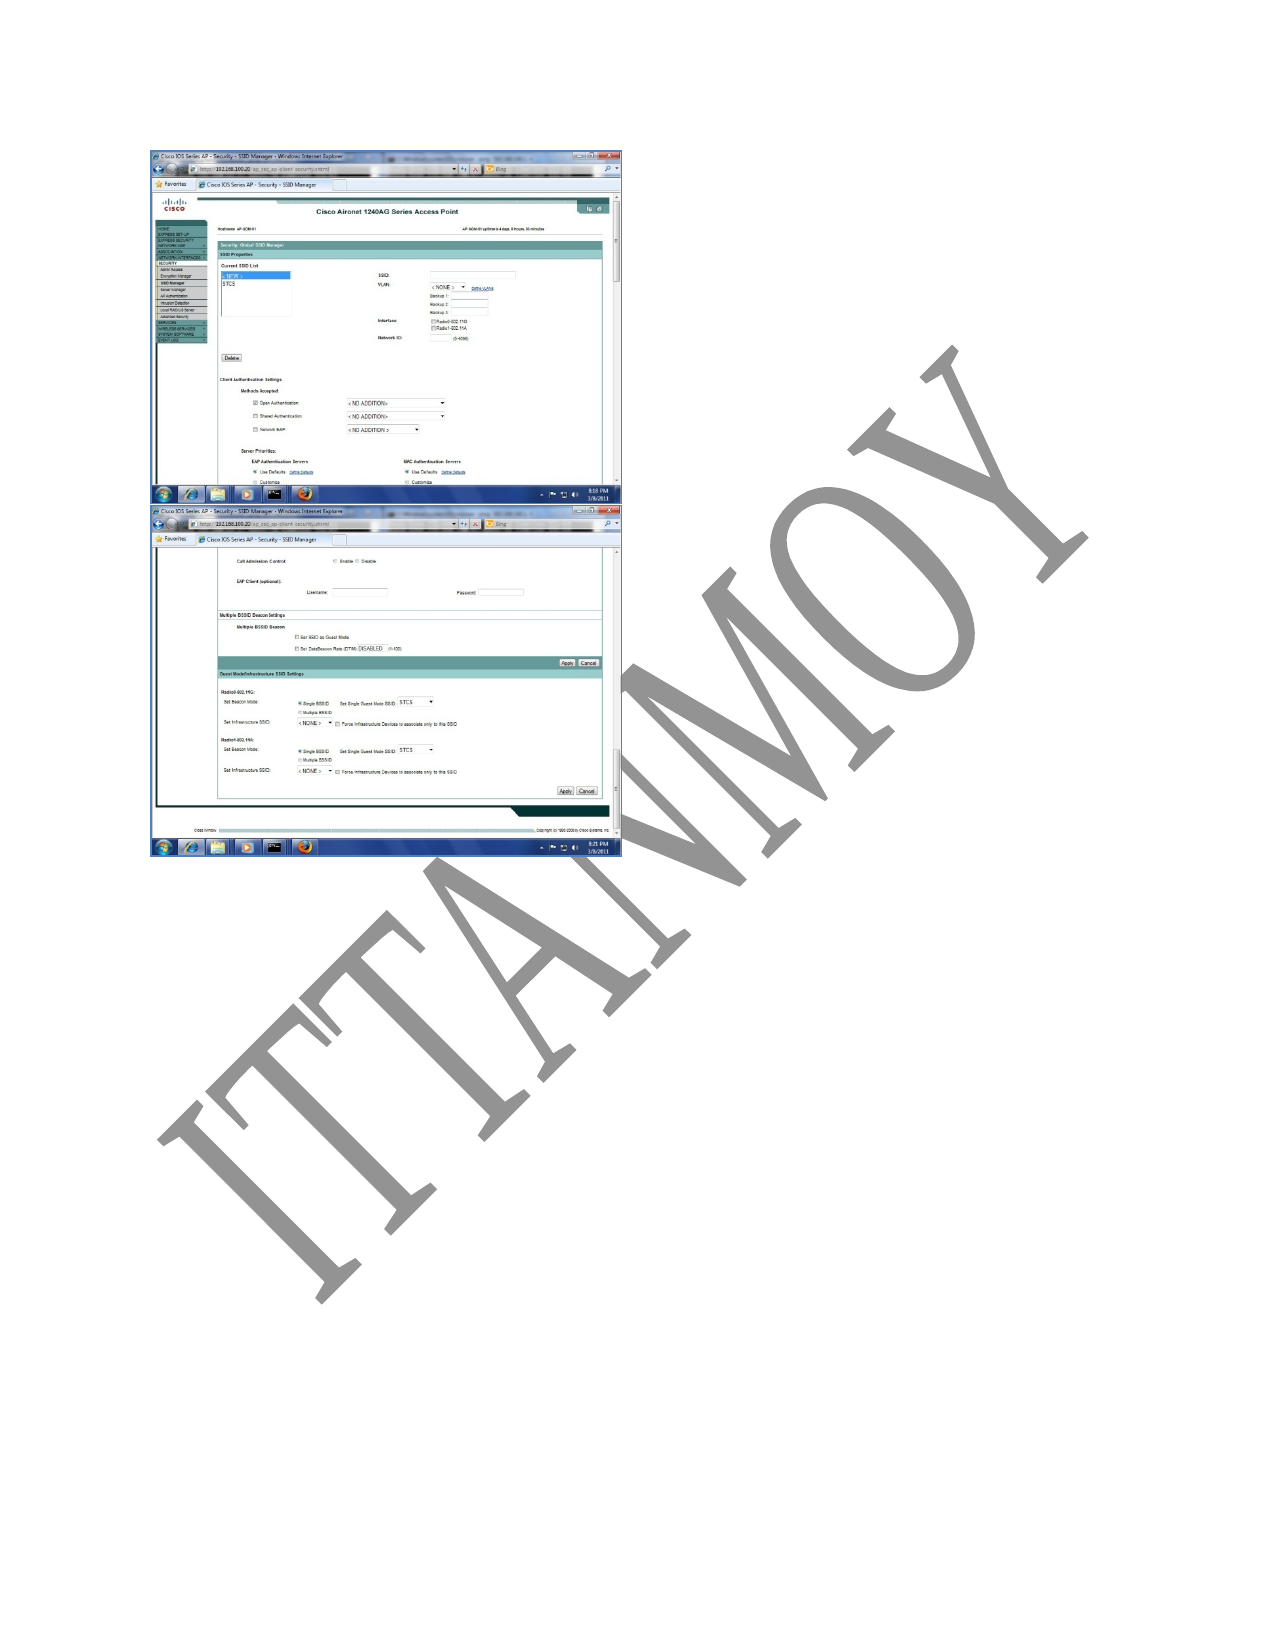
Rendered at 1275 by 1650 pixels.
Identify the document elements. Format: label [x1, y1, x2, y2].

picture [152, 152, 621, 503]
picture [152, 506, 621, 855]
